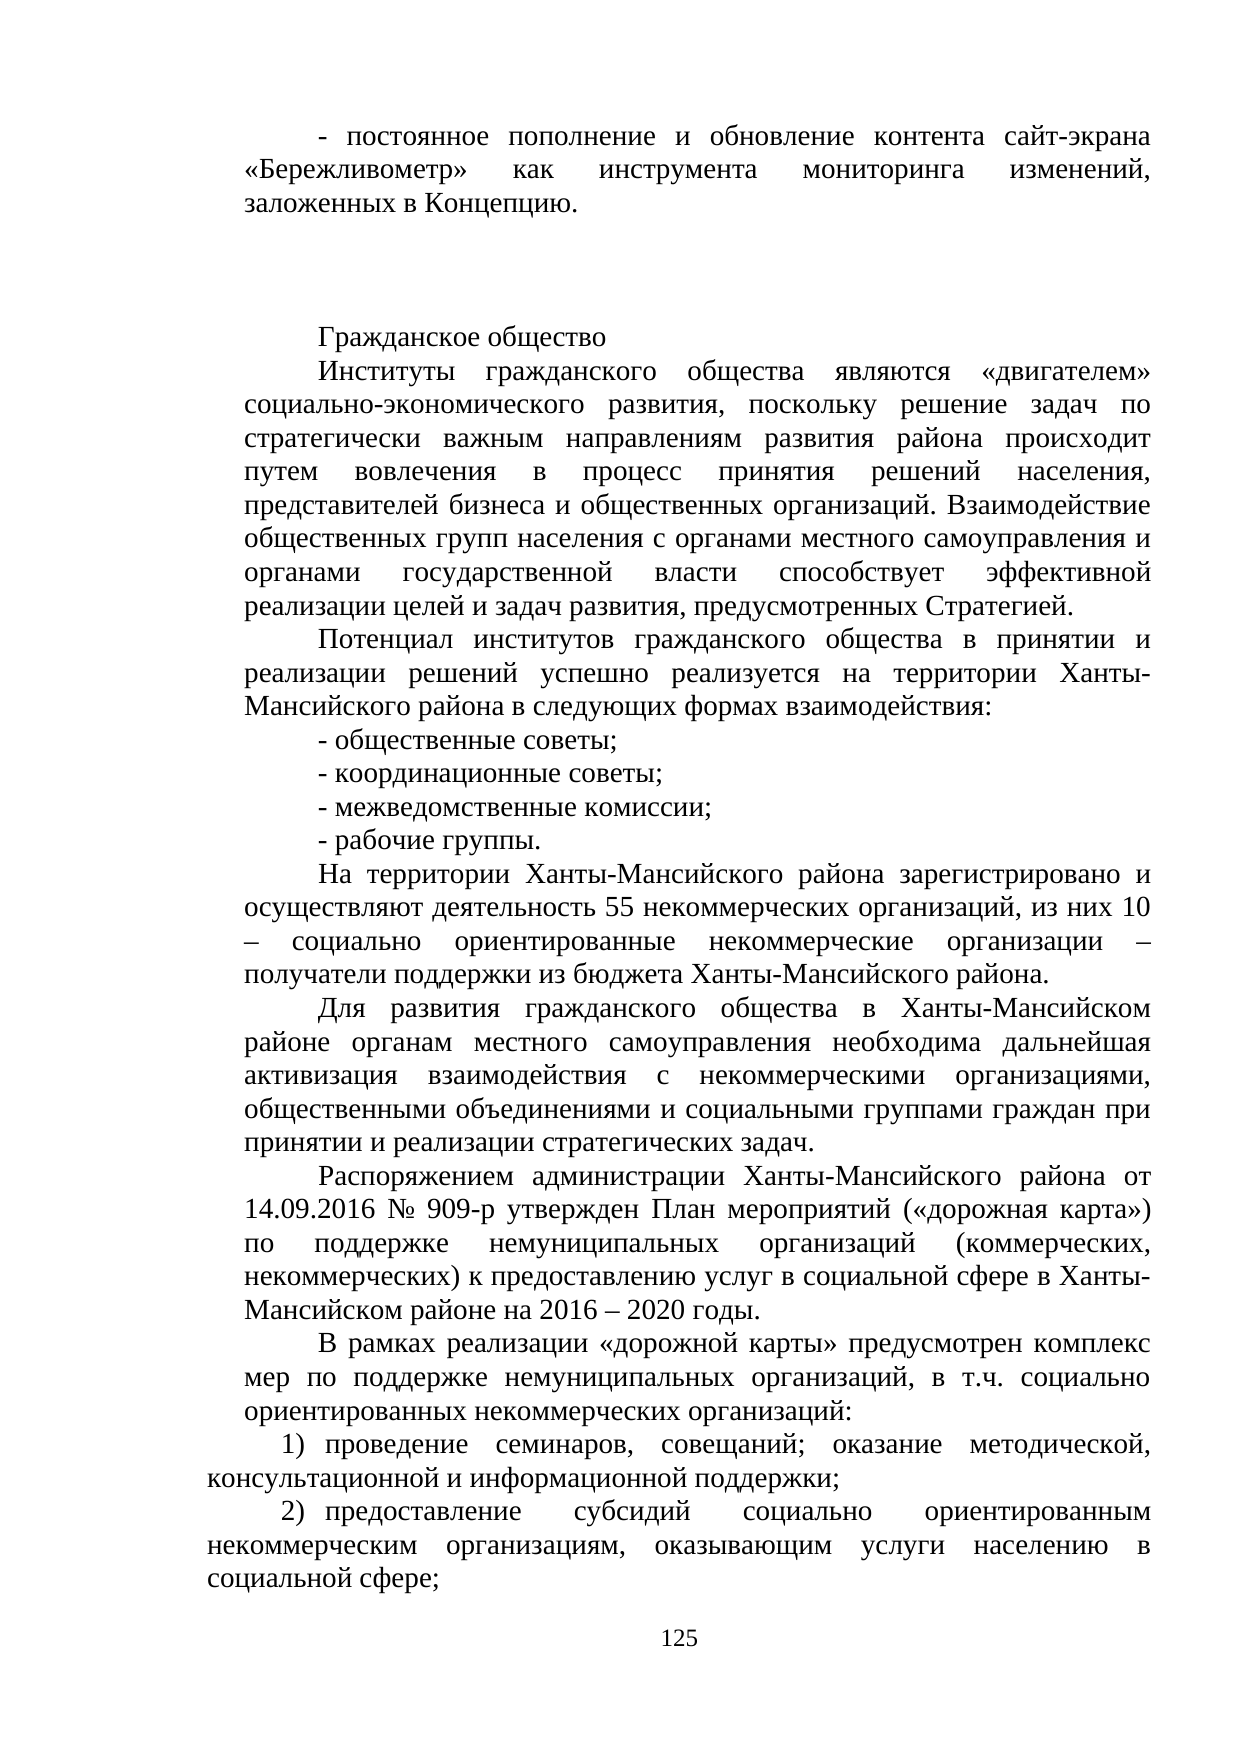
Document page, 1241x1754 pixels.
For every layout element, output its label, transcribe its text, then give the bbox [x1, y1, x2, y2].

text - общественные советы; [244, 722, 1152, 755]
list предоставление субсидий социально ориентированным некоммерческим организациям, оказывающим услуги населению в социальной сфере; [207, 1493, 1152, 1594]
text Потенциал институтов гражданского общества в принятии и реализации решений успешно реализуется на территории Ханты-Мансийского района в следующих формах взаимодействия: [244, 621, 1152, 722]
text В рамках реализации «дорожной карты» предусмотрен комплекс мер по поддержке немуниципальных организаций, в т.ч. социально ориентированных некоммерческих организаций: [244, 1326, 1152, 1426]
text Институты гражданского общества являются «двигателем» социально-экономического развития, поскольку решение задач по стратегически важным направлениям развития района происходит путем вовлечения в процесс принятия решений населения, представителей бизнеса и общественных организаций. Взаимодействие общественных групп населения с органами местного самоуправления и органами государственной власти способствует эффективной реализации целей и задач развития, предусмотренных Стратегией. [244, 353, 1152, 621]
text - рабочие группы. [244, 822, 1152, 856]
list проведение семинаров, совещаний; оказание методической, консультационной и информационной поддержки; [207, 1426, 1152, 1493]
text - межведомственные комиссии; [244, 789, 1152, 822]
text Распоряжением администрации Ханты-Мансийского района от 14.09.2016 № 909-р утвержден План мероприятий («дорожная карта») по поддержке немуниципальных организаций (коммерческих, некоммерческих) к предоставлению услуг в социальной сфере в Ханты-Мансийском районе на 2016 – 2020 годы. [244, 1158, 1152, 1326]
text Гражданское общество [244, 319, 1152, 353]
text - координационные советы; [244, 755, 1152, 789]
text На территории Ханты-Мансийского района зарегистрировано и осуществляют деятельность 55 некоммерческих организаций, из них 10 – социально ориентированные некоммерческие организации – получатели поддержки из бюджета Ханты-Мансийского района. [244, 856, 1152, 990]
text - постоянное пополнение и обновление контента сайт-экрана «Бережливометр» как инструмента мониторинга изменений, заложенных в Концепцию. [244, 118, 1152, 219]
text Для развития гражданского общества в Ханты-Мансийском районе органам местного самоуправления необходима дальнейшая активизация взаимодействия с некоммерческими организациями, общественными объединениями и социальными группами граждан при принятии и реализации стратегических задач. [244, 990, 1152, 1158]
